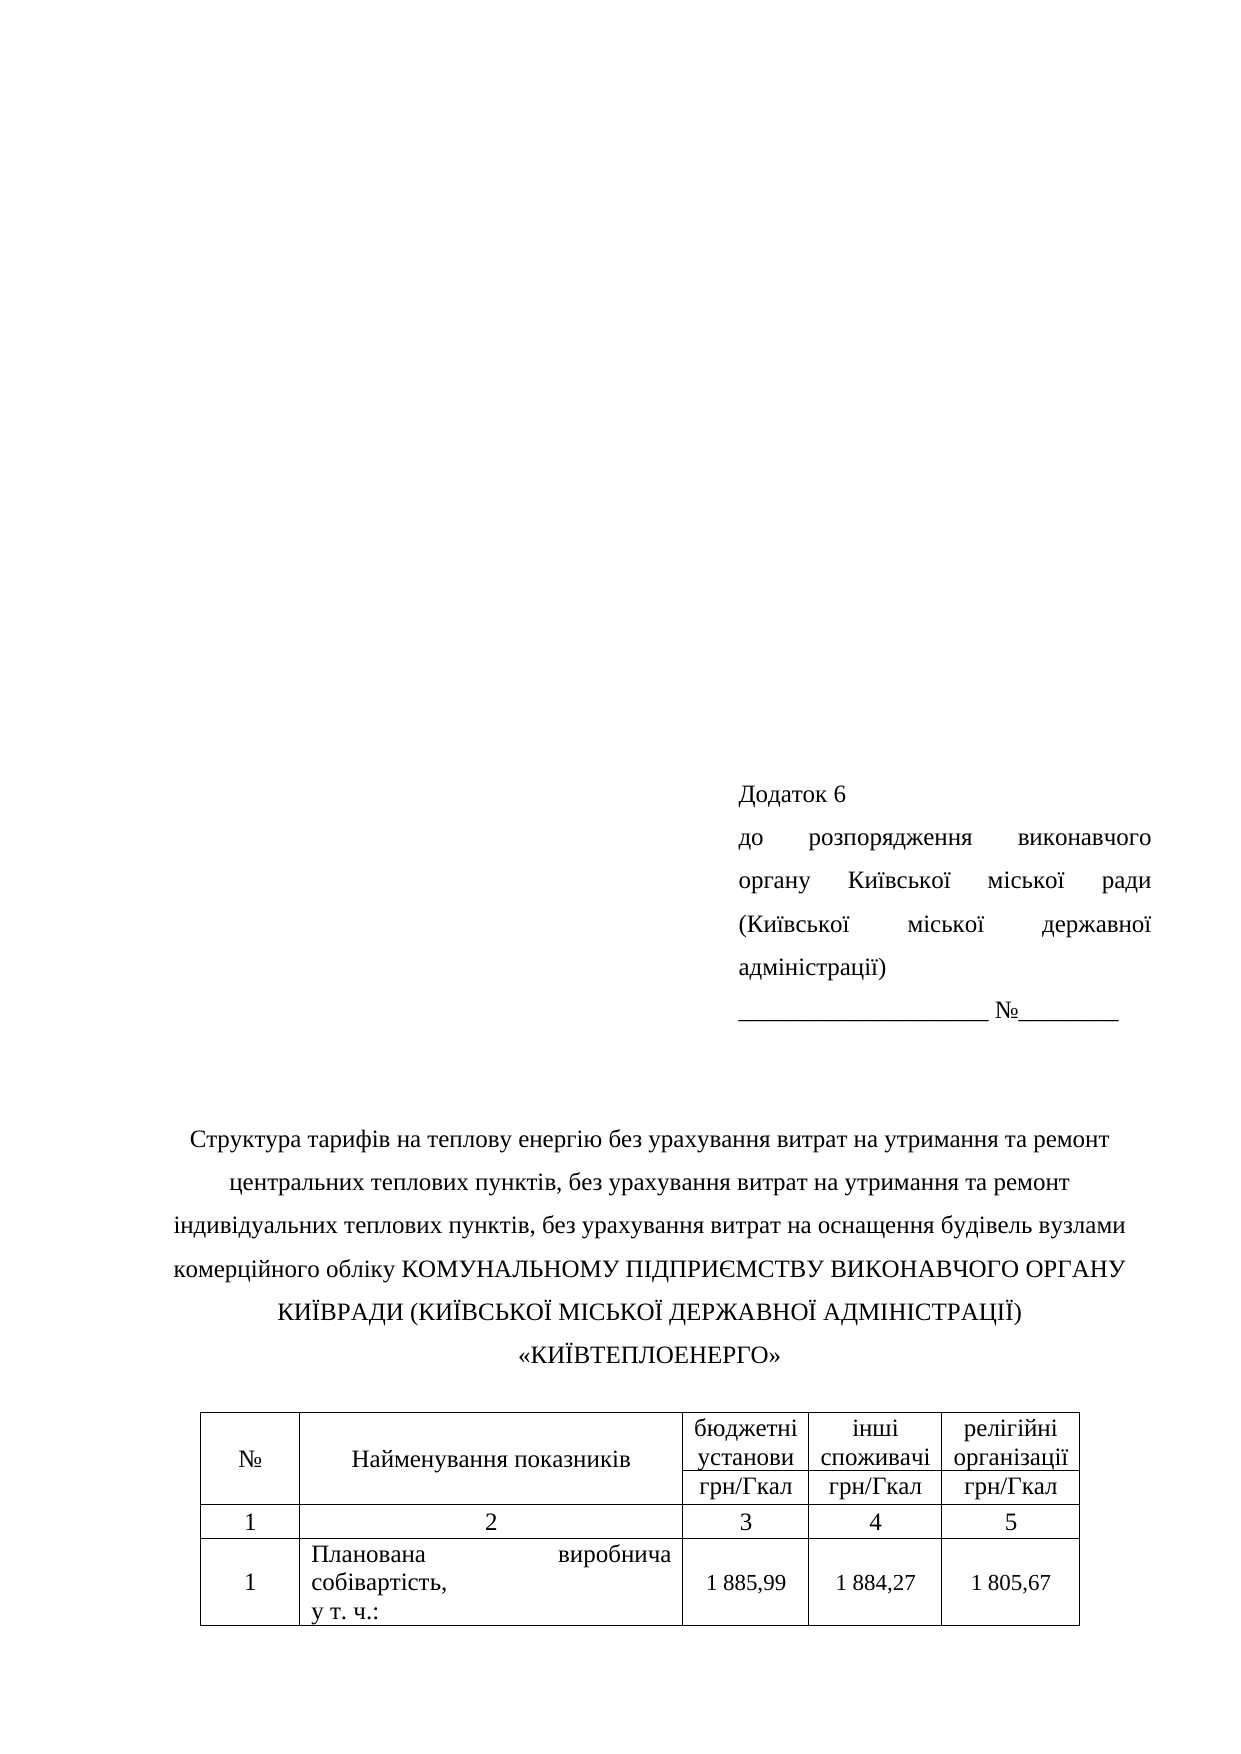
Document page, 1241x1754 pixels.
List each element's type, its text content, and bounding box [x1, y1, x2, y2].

text до розпорядження виконавчого органу Київської міської ради (Київської міської державної адміністрації) [738, 822, 1152, 981]
table_cell грн/Гкал [809, 1471, 941, 1504]
table_cell 2 [300, 1505, 682, 1538]
table_cell 1 805,67 [942, 1539, 1079, 1625]
table_cell 5 [942, 1505, 1079, 1538]
table_cell 3 [683, 1505, 808, 1538]
table_cell 1 884,27 [809, 1539, 941, 1625]
table_cell 1 [201, 1505, 299, 1538]
text ____________________ №________ [738, 995, 1152, 1024]
table_cell 1 885,99 [683, 1539, 808, 1625]
table_cell грн/Гкал [942, 1471, 1079, 1504]
table_header інші споживачі [809, 1413, 941, 1470]
table_header бюджетні установи [683, 1413, 808, 1470]
table_cell грн/Гкал [683, 1471, 808, 1504]
table_header № [201, 1413, 299, 1504]
text Структура тарифів на теплову енергію без урахування витрат на утримання та ремонт центральних теплових пунктів, без урахування витрат на утримання та ремонт індивідуальних теплових пунктів, без урахування витрат на оснащення будівель вузлами комерційного обліку КОМУНАЛЬНОМУ ПІДПРИЄМСТВУ ВИКОНАВЧОГО ОРГАНУ КИЇВРАДИ (КИЇВСЬКОЇ МІСЬКОЇ ДЕРЖАВНОЇ АДМІНІСТРАЦІЇ) «КИЇВТЕПЛОЕНЕРГО» [148, 1124, 1152, 1369]
table_cell Планована виробнича собівартість, у т. ч.: [300, 1539, 682, 1625]
table_cell 4 [809, 1505, 941, 1538]
table_header Найменування показників [300, 1413, 682, 1504]
text Додаток 6 [148, 779, 1152, 808]
table_header релігійні організації [942, 1413, 1079, 1470]
table_cell 1 [201, 1539, 299, 1625]
